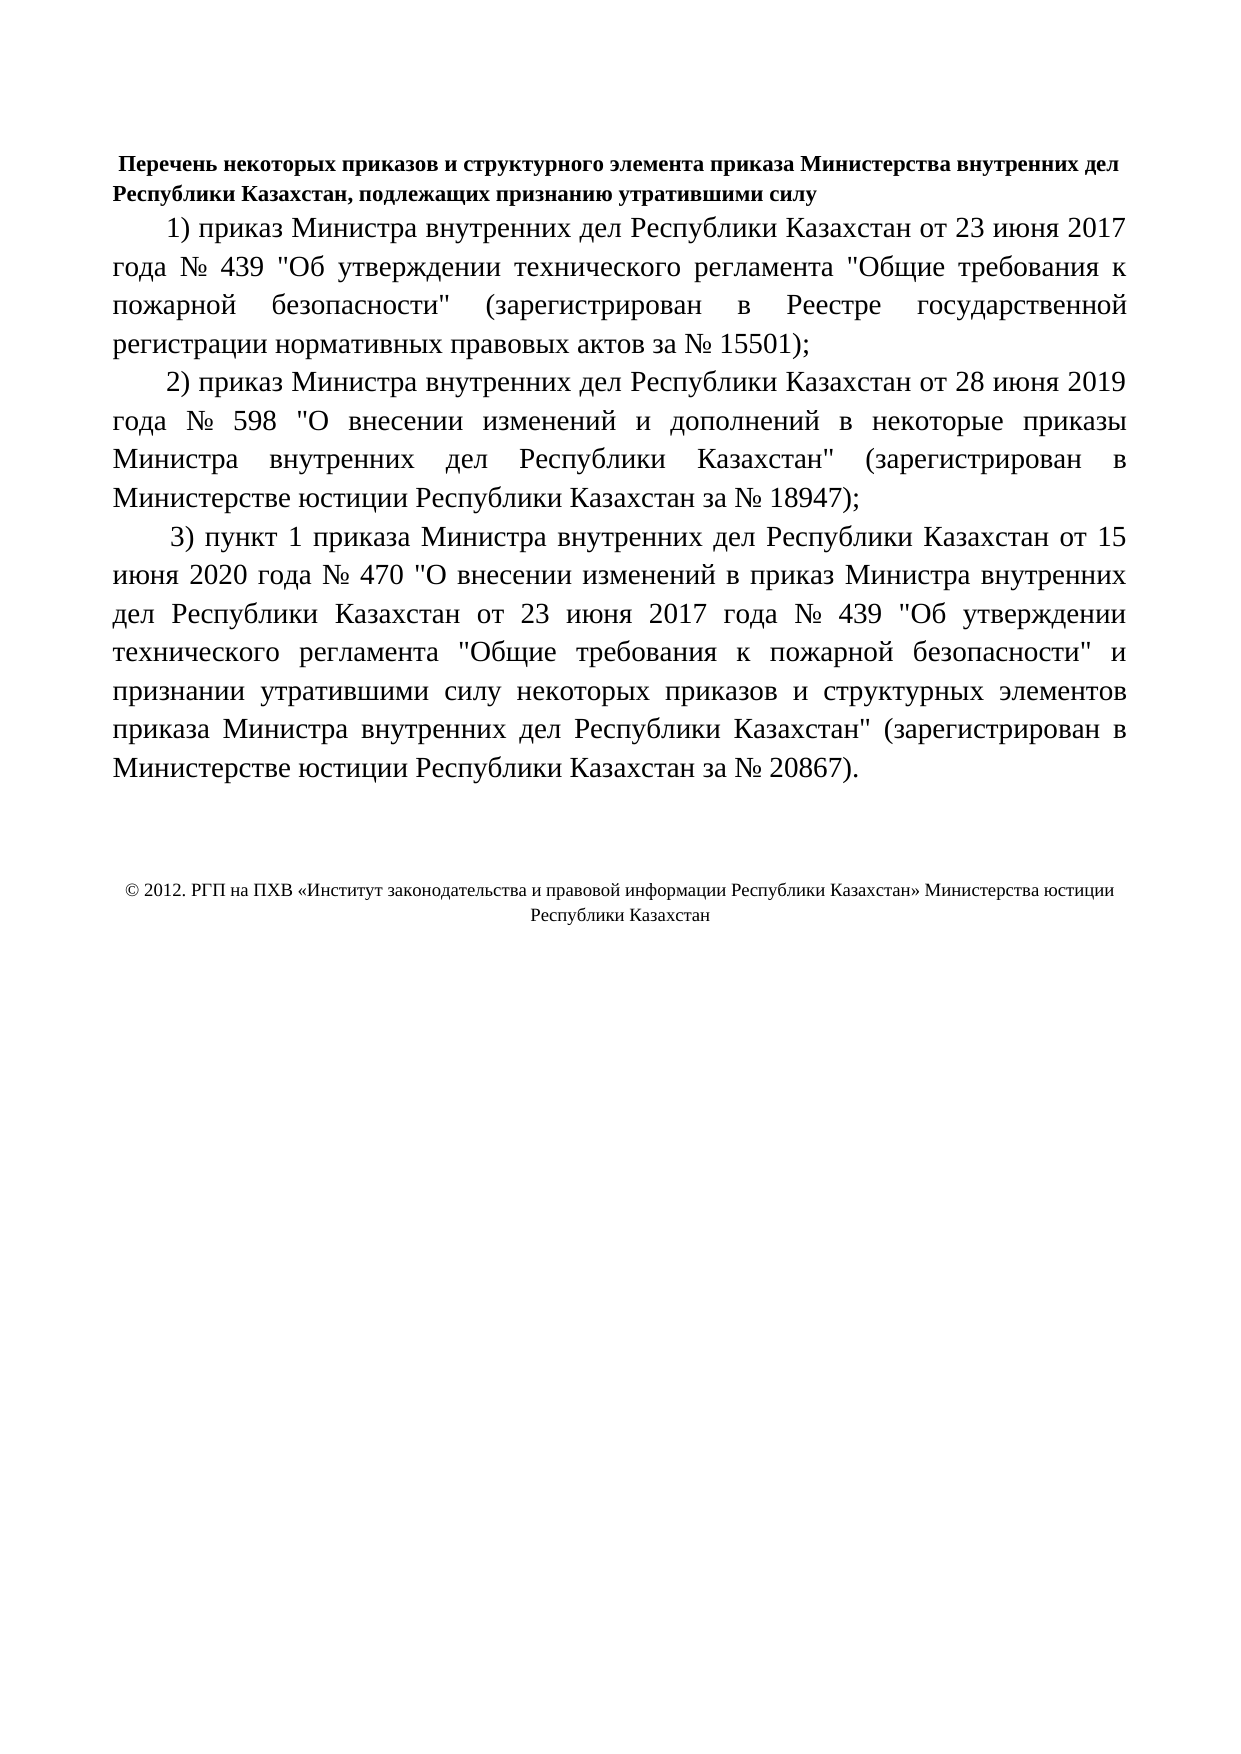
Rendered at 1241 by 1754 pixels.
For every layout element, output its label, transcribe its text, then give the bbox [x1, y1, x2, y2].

text 2) приказ Министра внутренних дел Республики Казахстан от 28 июня 2019 года № 598 "О внесении изменений и дополнений в некоторые приказы Министра внутренних дел Республики Казахстан" (зарегистрирован в Министерстве юстиции Республики Казахстан за № 18947); [112, 364, 1128, 514]
text 3) пункт 1 приказа Министра внутренних дел Республики Казахстан от 15 июня 2020 года № 470 "О внесении изменений в приказ Министра внутренних дел Республики Казахстан от 23 июня 2017 года № 439 "Об утверждении технического регламента "Общие требования к пожарной безопасности" и признании утратившими силу некоторых приказов и структурных элементов приказа Министра внутренних дел Республики Казахстан" (зарегистрирован в Министерстве юстиции Республики Казахстан за № 20867). [112, 519, 1128, 783]
text © 2012. РГП на ПХВ «Институт законодательства и правовой информации Республики Казахстан» Министерства юстиции Республики Казахстан [112, 879, 1128, 926]
text Перечень некоторых приказов и структурного элемента приказа Министерства внутренних дел Республики Казахстан, подлежащих признанию утратившими силу [112, 150, 1128, 207]
text 1) приказ Министра внутренних дел Республики Казахстан от 23 июня 2017 года № 439 "Об утверждении технического регламента "Общие требования к пожарной безопасности" (зарегистрирован в Реестре государственной регистрации нормативных правовых актов за № 15501); [112, 210, 1128, 359]
